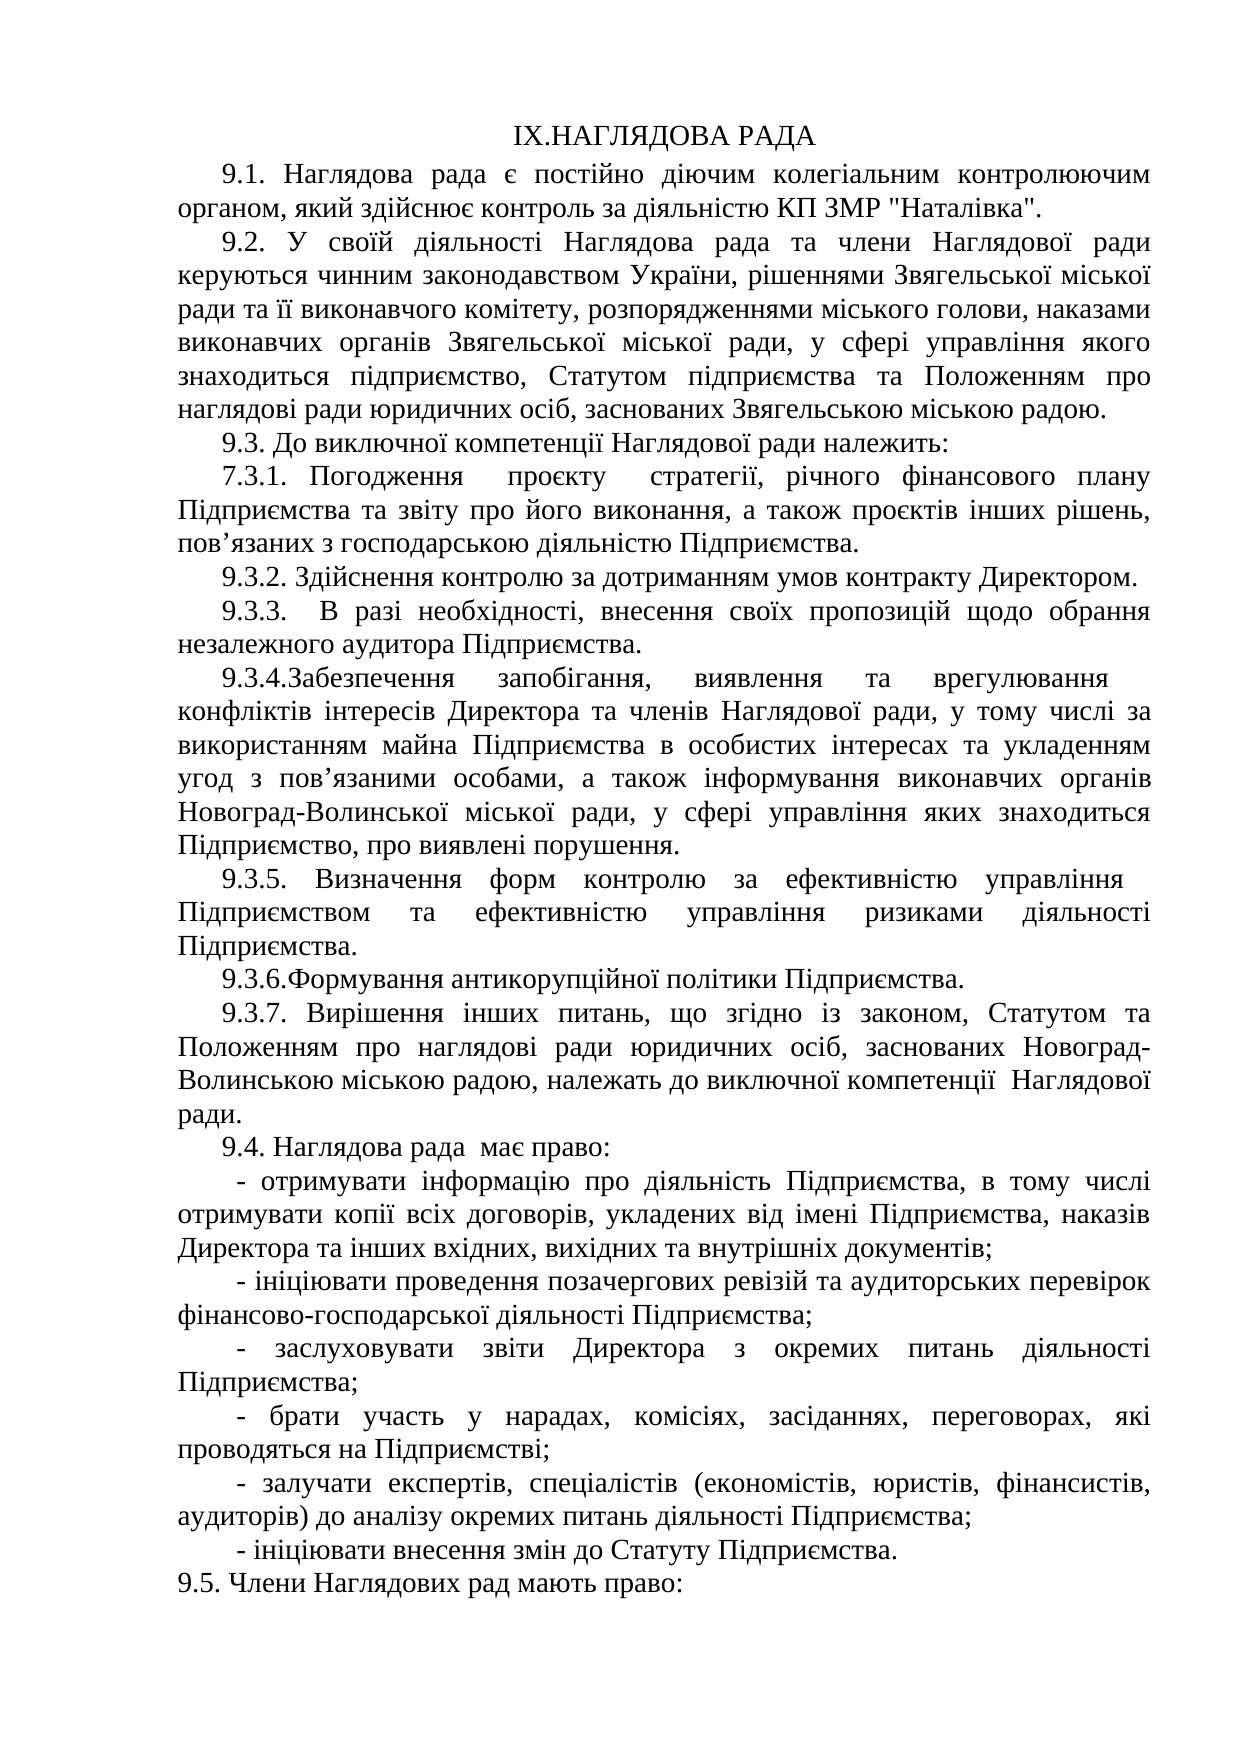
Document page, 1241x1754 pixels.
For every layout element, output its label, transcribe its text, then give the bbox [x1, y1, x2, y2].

text - отримувати інформацію про діяльність Підприємства, в тому числі отримувати копії всіх договорів, укладених від імені Підприємства, наказів Директора та інших вхідних, вихідних та внутрішніх документів; [177, 1163, 1152, 1263]
text - ініціювати проведення позачергових ревізій та аудиторських перевірок фінансово-господарської діяльності Підприємства; [177, 1263, 1152, 1331]
text 9.3.4.Забезпечення запобігання, виявлення та врегулювання конфліктів інтересів Директора та членів Наглядової ради, у тому числі за використанням майна Підприємства в особистих інтересах та укладенням угод з пов’язаними особами, а також інформування виконавчих органів Новоград-Волинської міської ради, у сфері управління яких знаходиться Підприємство, про виявлені порушення. [177, 660, 1152, 861]
text 9.3.5. Визначення форм контролю за ефективністю управління Підприємством та ефективністю управління ризиками діяльності Підприємства. [177, 861, 1152, 962]
text 9.4. Наглядова рада має право: [177, 1129, 1152, 1163]
text 9.3.2. Здійснення контролю за дотриманням умов контракту Директором. [177, 559, 1152, 593]
text - ініціювати внесення змін до Статуту Підприємства. [177, 1532, 1152, 1565]
text 9.1. Наглядова рада є постійно діючим колегіальним контролюючим органом, який здійснює контроль за діяльністю КП ЗМР "Наталівка". [177, 157, 1152, 224]
text 9.3.6.Формування антикорупційної політики Підприємства. [177, 962, 1152, 995]
text - заслуховувати звіти Директора з окремих питань діяльності Підприємства; [177, 1331, 1152, 1398]
text 9.3. До виключної компетенції Наглядової ради належить: [177, 425, 1152, 458]
text - брати участь у нарадах, комісіях, засіданнях, переговорах, які проводяться на Підприємстві; [177, 1398, 1152, 1465]
text IX.НАГЛЯДОВА РАДА [177, 118, 1152, 152]
text 9.5. Члени Наглядових рад мають право: [177, 1565, 1152, 1599]
text 9.3.3. В разі необхідності, внесення своїх пропозицій щодо обрання незалежного аудитора Підприємства. [177, 593, 1152, 660]
text 9.2. У своїй діяльності Наглядова рада та члени Наглядової ради керуються чинним законодавством України, рішеннями Звягельської міської ради та її виконавчого комітету, розпорядженнями міського голови, наказами виконавчих органів Звягельської міської ради, у сфері управління якого знаходиться підприємство, Статутом підприємства та Положенням про наглядові ради юридичних осіб, заснованих Звягельською міською радою. [177, 224, 1152, 425]
text - залучати експертів, спеціалістів (економістів, юристів, фінансистів, аудиторів) до аналізу окремих питань діяльності Підприємства; [177, 1465, 1152, 1532]
text 9.3.7. Вирішення інших питань, що згідно із законом, Статутом та Положенням про наглядові ради юридичних осіб, заснованих Новоград-Волинською міською радою, належать до виключної компетенції Наглядової ради. [177, 995, 1152, 1129]
text 7.3.1. Погодження проєкту стратегії, річного фінансового плану Підприємства та звіту про його виконання, а також проєктів інших рішень, пов’язаних з господарською діяльністю Підприємства. [177, 458, 1152, 559]
